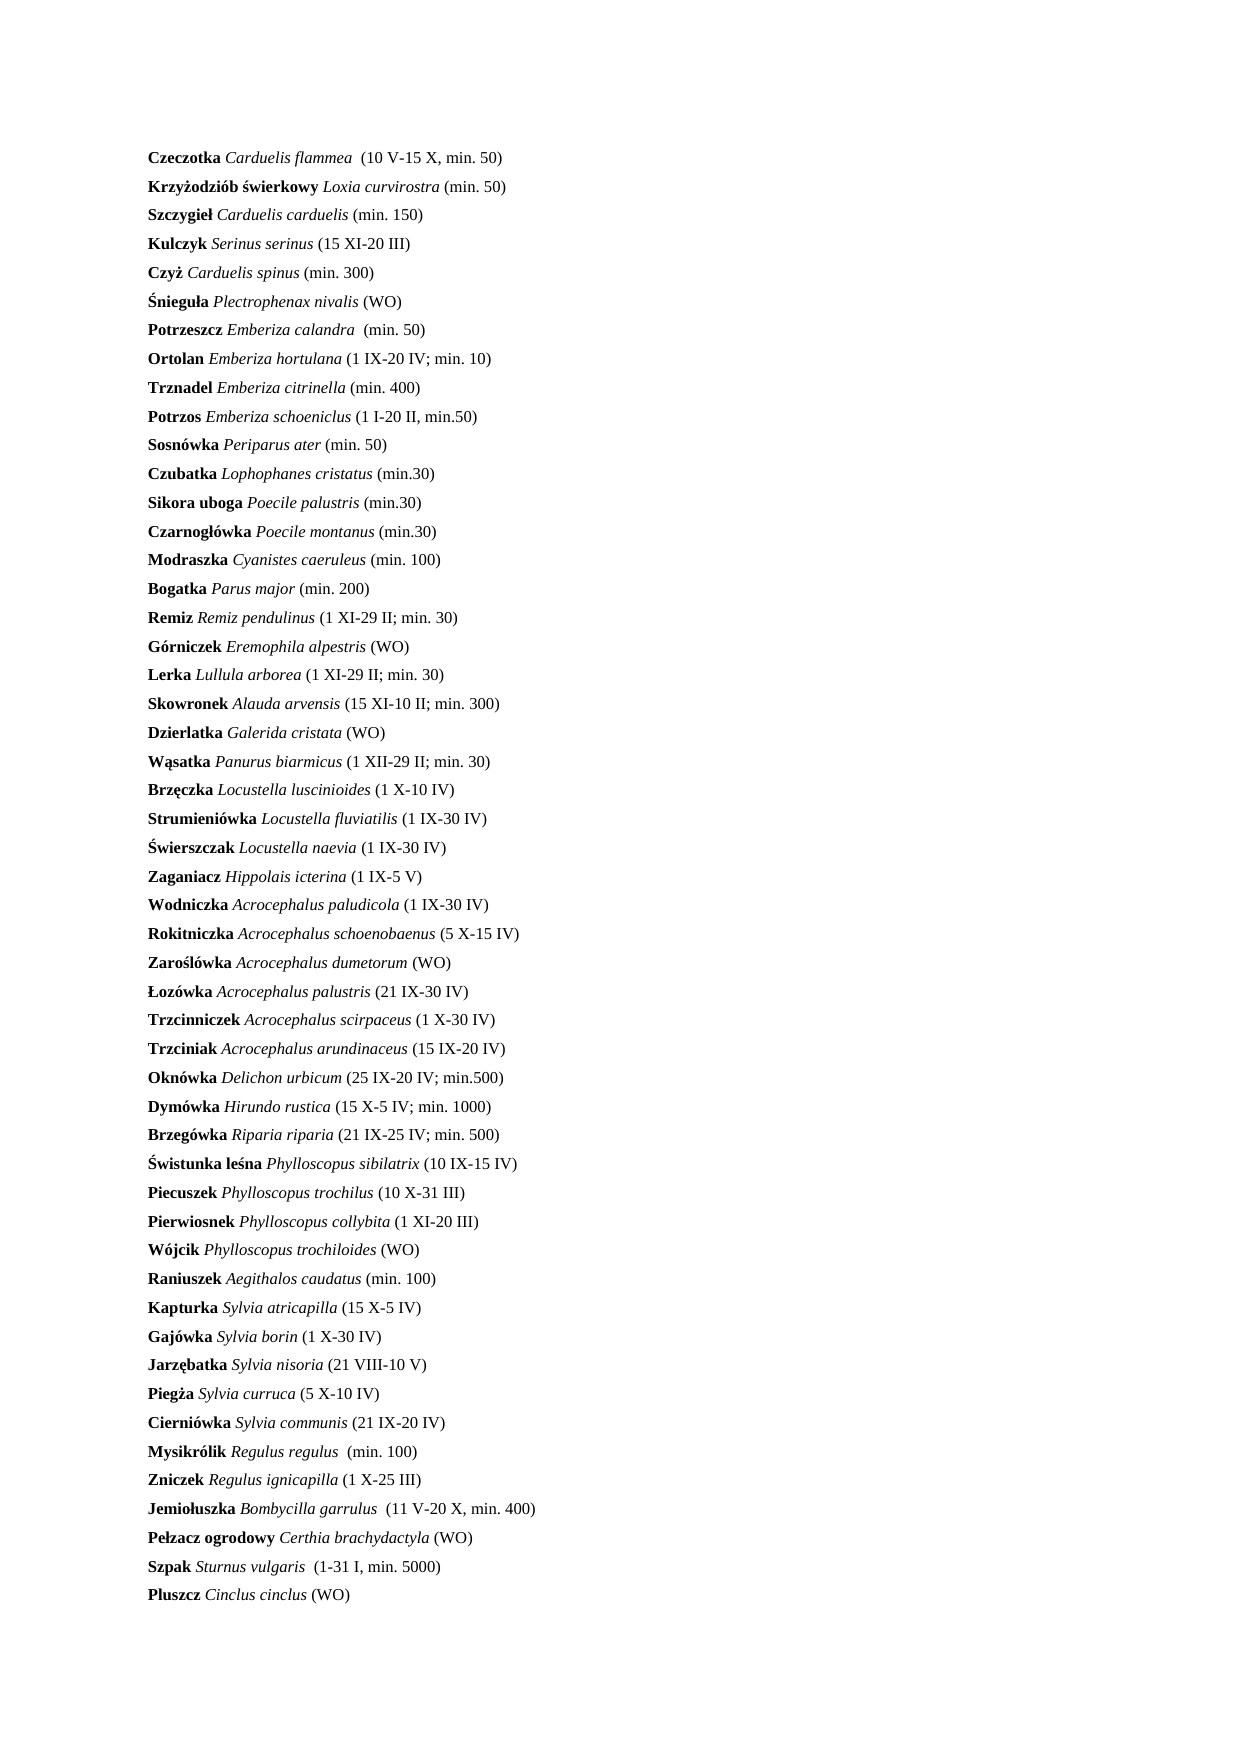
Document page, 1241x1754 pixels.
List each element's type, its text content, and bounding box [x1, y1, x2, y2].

text Potrzos Emberiza schoeniclus (1 I-20 II, min.50) [148, 406, 1093, 426]
text Zaroślówka Acrocephalus dumetorum (WO) [148, 953, 1093, 972]
text Wąsatka Panurus biarmicus (1 XII-29 II; min. 30) [148, 751, 1093, 771]
text Raniuszek Aegithalos caudatus (min. 100) [148, 1269, 1093, 1288]
text Piecuszek Phylloscopus trochilus (10 X-31 III) [148, 1183, 1093, 1202]
text Sikora uboga Poecile palustris (min.30) [148, 493, 1093, 512]
text Kapturka Sylvia atricapilla (15 X-5 IV) [148, 1298, 1093, 1317]
text Dymówka Hirundo rustica (15 X-5 IV; min. 1000) [148, 1096, 1093, 1116]
text Sosnówka Periparus ater (min. 50) [148, 435, 1093, 454]
text Oknówka Delichon urbicum (25 IX-20 IV; min.500) [148, 1068, 1093, 1087]
text Cierniówka Sylvia communis (21 IX-20 IV) [148, 1413, 1093, 1432]
text Zniczek Regulus ignicapilla (1 X-25 III) [148, 1470, 1093, 1489]
text Świstunka leśna Phylloscopus sibilatrix (10 IX-15 IV) [148, 1154, 1093, 1173]
text Modraszka Cyanistes caeruleus (min. 100) [148, 550, 1093, 569]
text Szpak Sturnus vulgaris (1-31 I, min. 5000) [148, 1556, 1093, 1576]
text Czeczotka Carduelis flammea (10 V-15 X, min. 50) [148, 148, 1093, 167]
text Łozówka Acrocephalus palustris (21 IX-30 IV) [148, 981, 1093, 1001]
text Wodniczka Acrocephalus paludicola (1 IX-30 IV) [148, 895, 1093, 914]
text Pluszcz Cinclus cinclus (WO) [148, 1585, 1093, 1604]
text Czyż Carduelis spinus (min. 300) [148, 263, 1093, 282]
text Trzciniak Acrocephalus arundinaceus (15 IX-20 IV) [148, 1039, 1093, 1058]
text Świerszczak Locustella naevia (1 IX-30 IV) [148, 838, 1093, 857]
text Wójcik Phylloscopus trochiloides (WO) [148, 1240, 1093, 1259]
text Piegża Sylvia curruca (5 X-10 IV) [148, 1384, 1093, 1403]
text Trznadel Emberiza citrinella (min. 400) [148, 378, 1093, 397]
text Pierwiosnek Phylloscopus collybita (1 XI-20 III) [148, 1211, 1093, 1231]
text Skowronek Alauda arvensis (15 XI-10 II; min. 300) [148, 694, 1093, 713]
text Remiz Remiz pendulinus (1 XI-29 II; min. 30) [148, 608, 1093, 627]
text Gajówka Sylvia borin (1 X-30 IV) [148, 1326, 1093, 1346]
text Brzegówka Riparia riparia (21 IX-25 IV; min. 500) [148, 1125, 1093, 1144]
text Śnieguła Plectrophenax nivalis (WO) [148, 291, 1093, 311]
text Jemiołuszka Bombycilla garrulus (11 V-20 X, min. 400) [148, 1499, 1093, 1518]
text Zaganiacz Hippolais icterina (1 IX-5 V) [148, 866, 1093, 886]
text Szczygieł Carduelis carduelis (min. 150) [148, 205, 1093, 224]
text Potrzeszcz Emberiza calandra (min. 50) [148, 320, 1093, 339]
text Bogatka Parus major (min. 200) [148, 579, 1093, 598]
text Trzcinniczek Acrocephalus scirpaceus (1 X-30 IV) [148, 1010, 1093, 1029]
text Jarzębatka Sylvia nisoria (21 VIII-10 V) [148, 1355, 1093, 1374]
text Mysikrólik Regulus regulus (min. 100) [148, 1441, 1093, 1461]
text Ortolan Emberiza hortulana (1 IX-20 IV; min. 10) [148, 349, 1093, 368]
text Pełzacz ogrodowy Certhia brachydactyla (WO) [148, 1528, 1093, 1547]
text Krzyżodziób świerkowy Loxia curvirostra (min. 50) [148, 176, 1093, 196]
text Czarnogłówka Poecile montanus (min.30) [148, 521, 1093, 541]
text Górniczek Eremophila alpestris (WO) [148, 636, 1093, 656]
text Brzęczka Locustella luscinioides (1 X-10 IV) [148, 780, 1093, 799]
text Dzierlatka Galerida cristata (WO) [148, 723, 1093, 742]
text Strumieniówka Locustella fluviatilis (1 IX-30 IV) [148, 809, 1093, 828]
text Lerka Lullula arborea (1 XI-29 II; min. 30) [148, 665, 1093, 684]
text Kulczyk Serinus serinus (15 XI-20 III) [148, 234, 1093, 253]
text Czubatka Lophophanes cristatus (min.30) [148, 464, 1093, 483]
text Rokitniczka Acrocephalus schoenobaenus (5 X-15 IV) [148, 924, 1093, 943]
